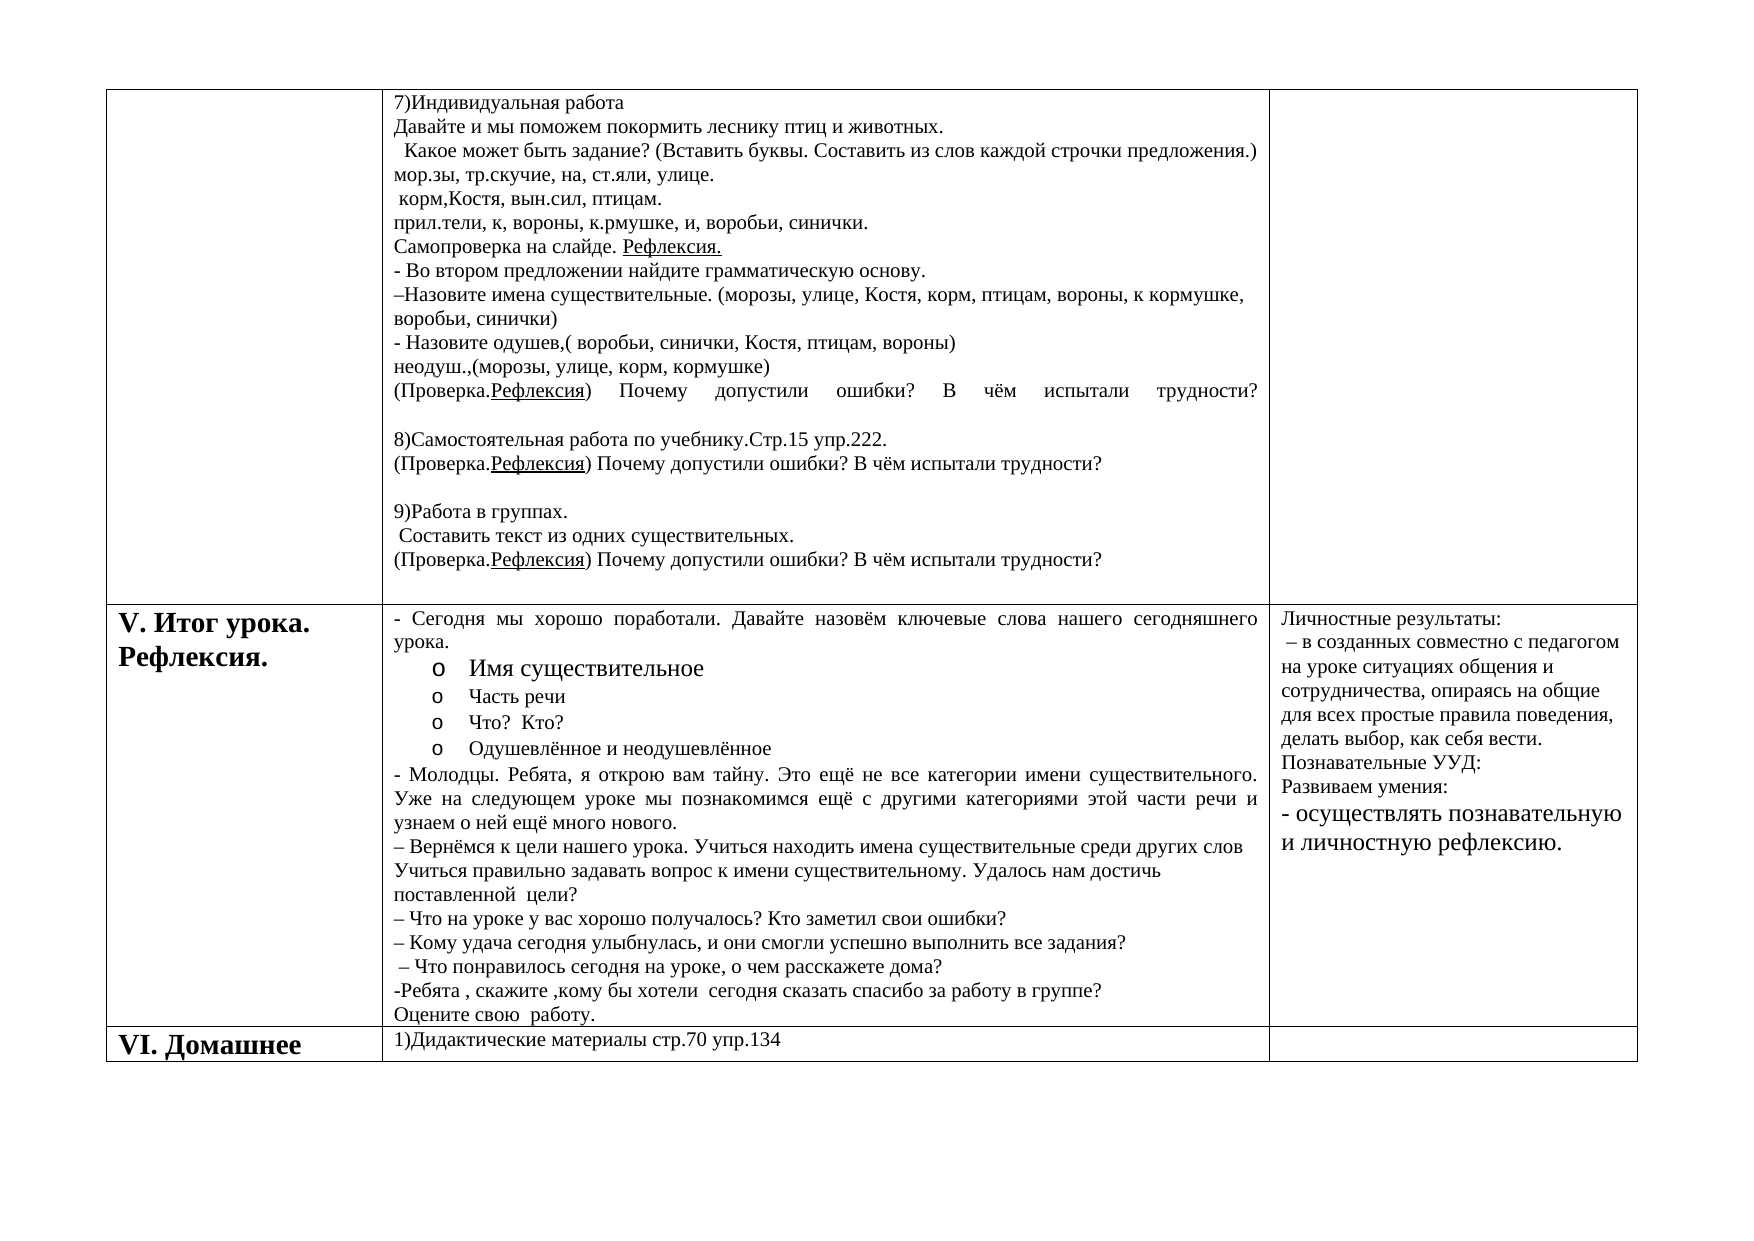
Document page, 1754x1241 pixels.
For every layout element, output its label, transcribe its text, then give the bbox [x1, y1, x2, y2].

table_cell V. Итог урока. Рефлексия. [107, 605, 382, 1026]
table_cell - Сегодня мы хорошо поработали. Давайте назовём ключевые слова нашего сегодняшнего урока. Имя существительное Часть речи Что? Кто? Одушевлённое и неодушевлённое - Молодцы. Ребята, я открою вам тайну. Это ещё не все категории имени существительного. Уже на следующем уроке мы познакомимся ещё с другими категориями этой части речи и узнаем о ней ещё много нового. – Вернёмся к цели нашего урока. Учиться находить имена существительные среди других слов Учиться правильно задавать вопрос к имени существительному. Удалось нам достичь поставленной цели? – Что на уроке у вас хорошо получалось? Кто заметил свои ошибки? – Кому удача сегодня улыбнулась, и они смогли успешно выполнить все задания? – Что понравилось сегодня на уроке, о чем расскажете дома? -Ребята , скажите ,кому бы хотели сегодня сказать спасибо за работу в группе? Оцените свою работу. [383, 605, 1269, 1026]
table_cell Личностные результаты: – в созданных совместно с педагогом на уроке ситуациях общения и сотрудничества, опираясь на общие для всех простые правила поведения, делать выбор, как себя вести. Познавательные УУД: Развиваем умения: - осуществлять познавательную и личностную рефлексию. [1270, 605, 1637, 1026]
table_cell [383, 90, 1269, 604]
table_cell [383, 1027, 1269, 1061]
table_cell [1270, 1027, 1637, 1061]
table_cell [107, 1027, 382, 1061]
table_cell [107, 90, 382, 604]
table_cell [1270, 90, 1637, 604]
